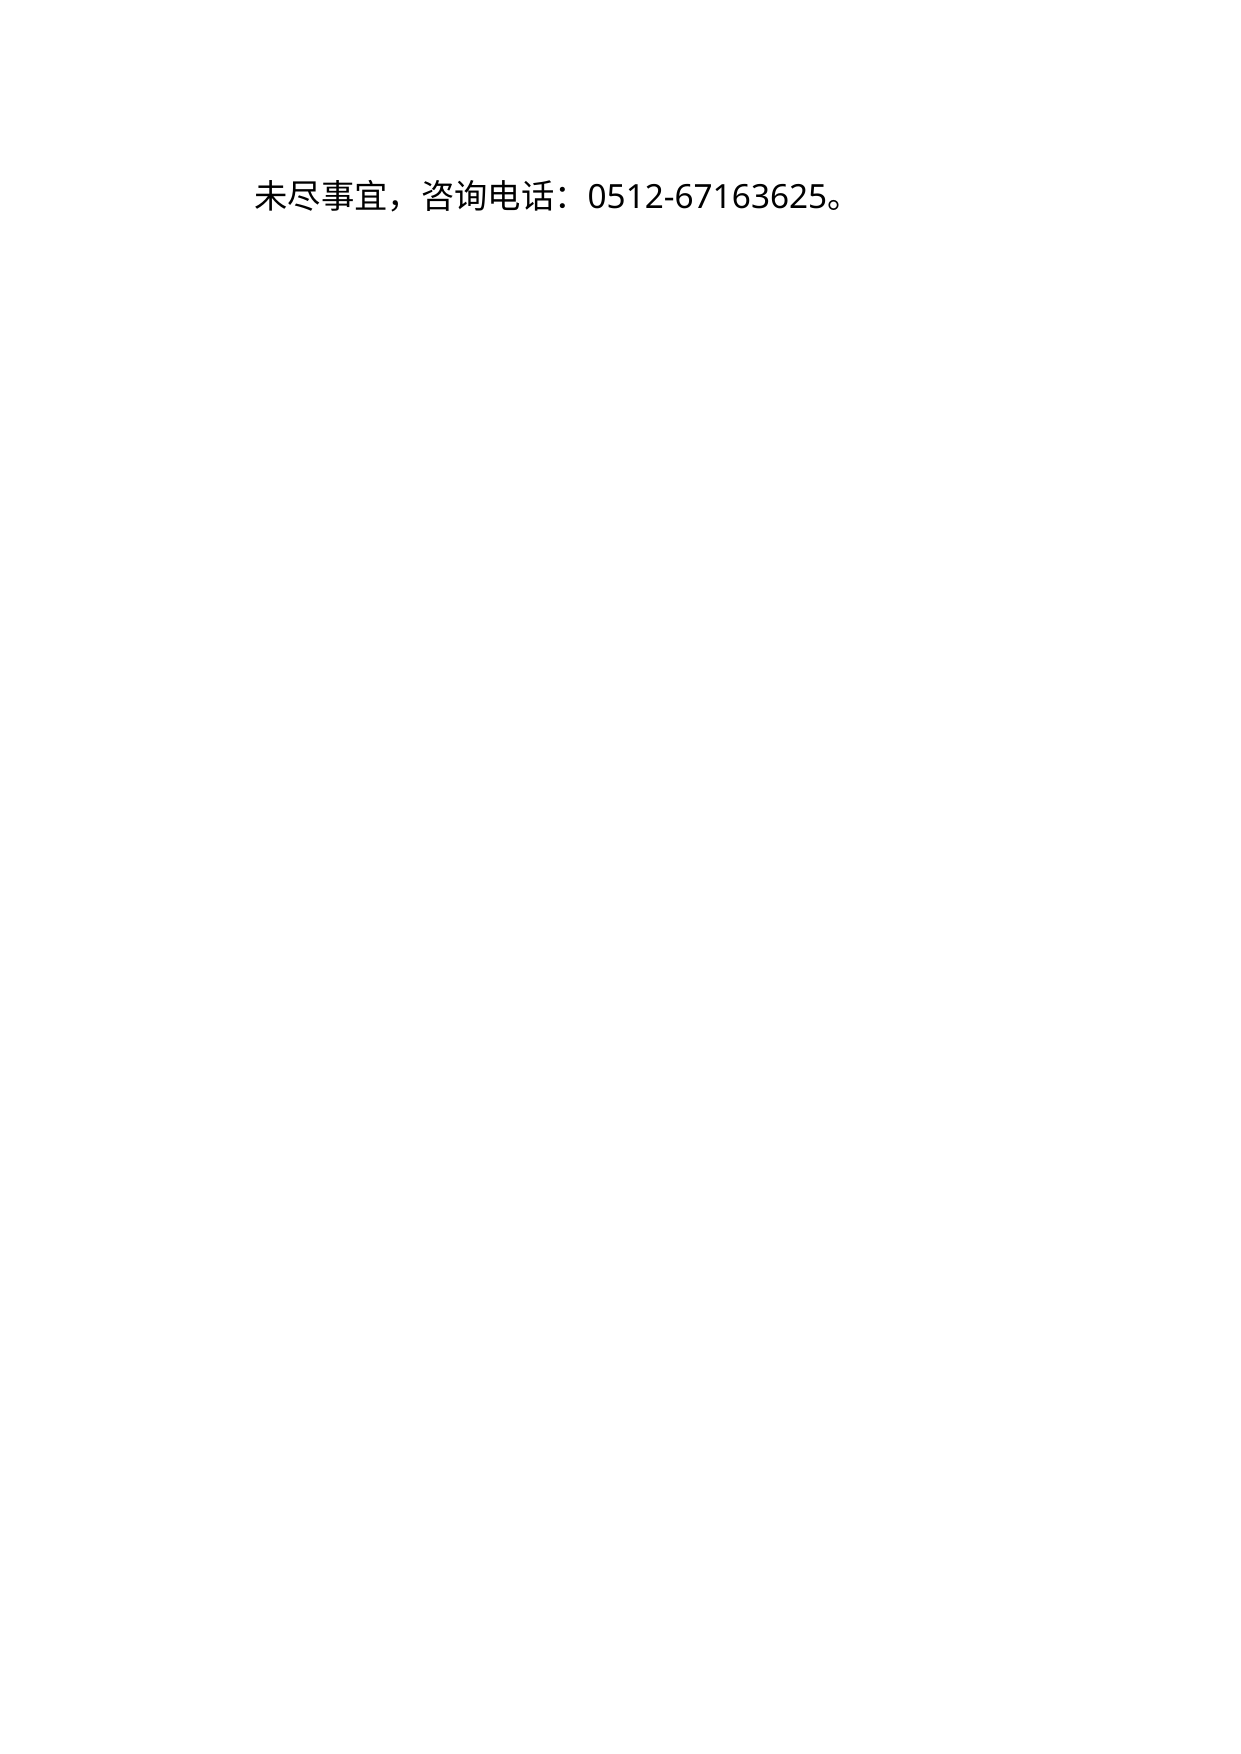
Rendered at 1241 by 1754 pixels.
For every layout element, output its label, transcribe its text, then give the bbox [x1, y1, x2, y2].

text 未尽事宜，咨询电话：0512-67163625。 [187, 162, 1053, 227]
